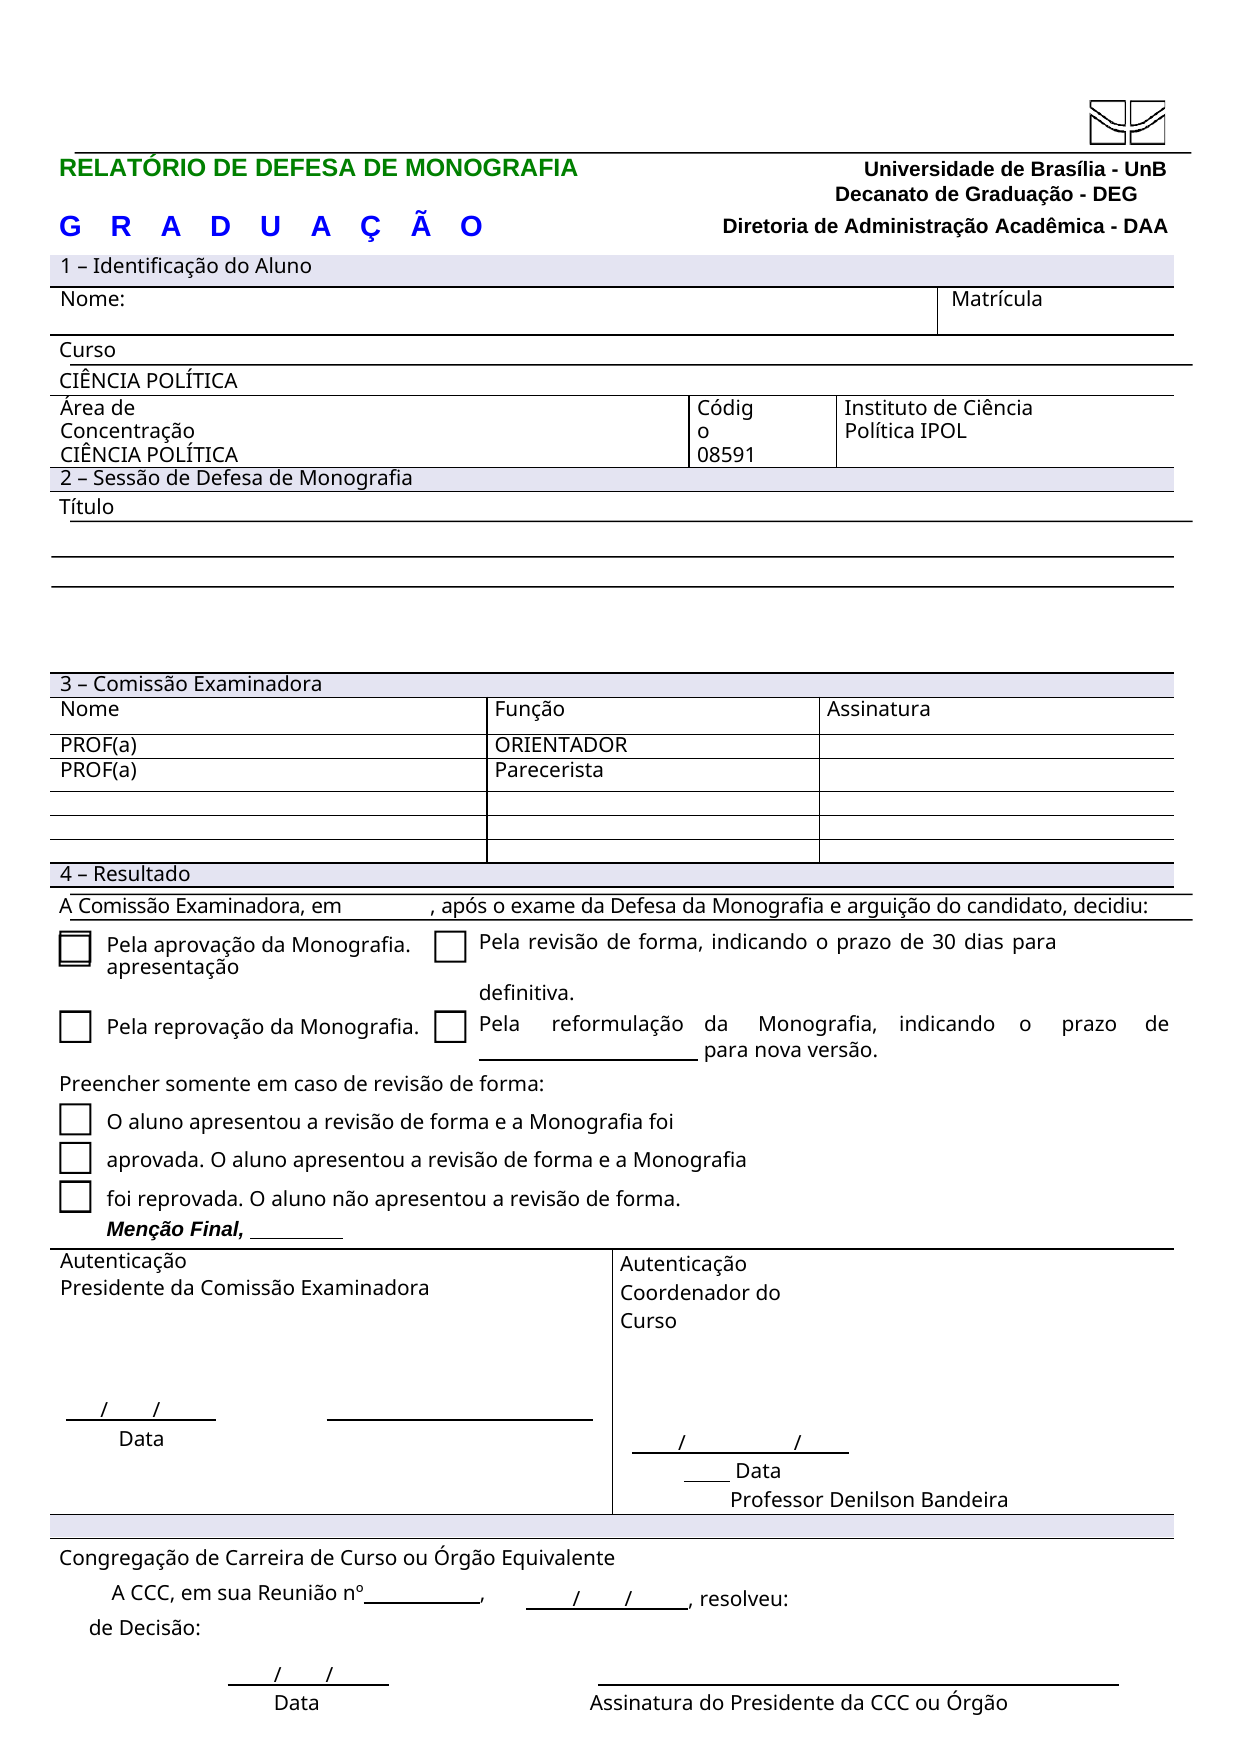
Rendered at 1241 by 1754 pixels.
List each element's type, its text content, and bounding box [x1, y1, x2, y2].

text para nova versão. [478, 1039, 1188, 1062]
table_cell [50, 1515, 1174, 1537]
table_header 1 – Identificação do Aluno [50, 255, 1174, 286]
table_cell Nome [50, 698, 486, 733]
table_cell [50, 840, 486, 862]
text A CCC, em sua Reunião nº , de Decisão: [88, 1578, 514, 1642]
table_cell Matrícula [938, 288, 1174, 334]
table_header Autenticação Coordenador do Curso / / Data Professor Denilson Bandeira [613, 1250, 1174, 1513]
table_cell 4 – Resultado [50, 864, 1174, 886]
table_cell ORIENTADOR [488, 735, 819, 757]
table_cell PROF(a) [50, 759, 486, 791]
table_cell [488, 840, 819, 862]
text A Comissão Examinadora, em , após o exame da Defesa da Monografia e arguição do candidato, decidiu: [59, 896, 1188, 918]
text RELATÓRIO DE DEFESA DE MONOGRAFIA Universidade de Brasília - UnB Decanato de Graduação - DEG [59, 154, 1168, 206]
table_cell [488, 792, 819, 814]
table_cell Nome: [50, 288, 937, 334]
table_header Código 08591 [690, 396, 836, 467]
text G R A D U A Ç Ã O Diretoria de Administração Acadêmica - DAA [59, 206, 1188, 243]
table_cell [50, 792, 486, 814]
table_header Autenticação Presidente da Comissão Examinadora / / Data [50, 1250, 612, 1513]
table_cell [820, 792, 1174, 814]
picture [1089, 100, 1166, 145]
table_header Instituto de Ciência Política IPOL [837, 396, 1174, 467]
table_cell [50, 816, 486, 838]
text Preencher somente em caso de revisão de forma: [59, 1069, 1188, 1097]
text Curso [59, 336, 1188, 364]
title Menção Final, [106, 1217, 1188, 1241]
table_cell [488, 816, 819, 838]
text Título [59, 492, 1188, 521]
text O aluno apresentou a revisão de forma e a Monografia foi aprovada. O aluno apresentou a revisão de forma e a Monografia foi reprovada. O aluno não apresentou a revisão de forma. [106, 1098, 747, 1214]
text / / , resolveu: [526, 1584, 1188, 1613]
table_cell Parecerista [488, 759, 819, 791]
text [227, 1660, 1119, 1717]
table_header 3 – Comissão Examinadora [50, 674, 1174, 697]
table_cell Assinatura [820, 698, 1174, 733]
table_header Área de Concentração CIÊNCIA POLÍTICA [50, 396, 688, 467]
table_cell Função [488, 698, 819, 733]
text CIÊNCIA POLÍTICA [59, 366, 1188, 394]
table_cell PROF(a) [50, 735, 486, 757]
text Pela reprovação da Monografia. Pela reformulação da Monografia, indicando o prazo de [106, 1015, 1188, 1039]
text Congregação de Carreira de Curso ou Órgão Equivalente [59, 1543, 1188, 1572]
text Pela aprovação da Monografia. Pela revisão de forma, indicando o prazo de 30 dias para apresentação [106, 932, 1188, 982]
table_cell [820, 816, 1174, 838]
table_cell [820, 840, 1174, 862]
table_cell [820, 735, 1174, 757]
table_cell 2 – Sessão de Defesa de Monografia [50, 468, 1174, 491]
table_cell [820, 759, 1174, 791]
text definitiva. [478, 982, 1188, 1005]
